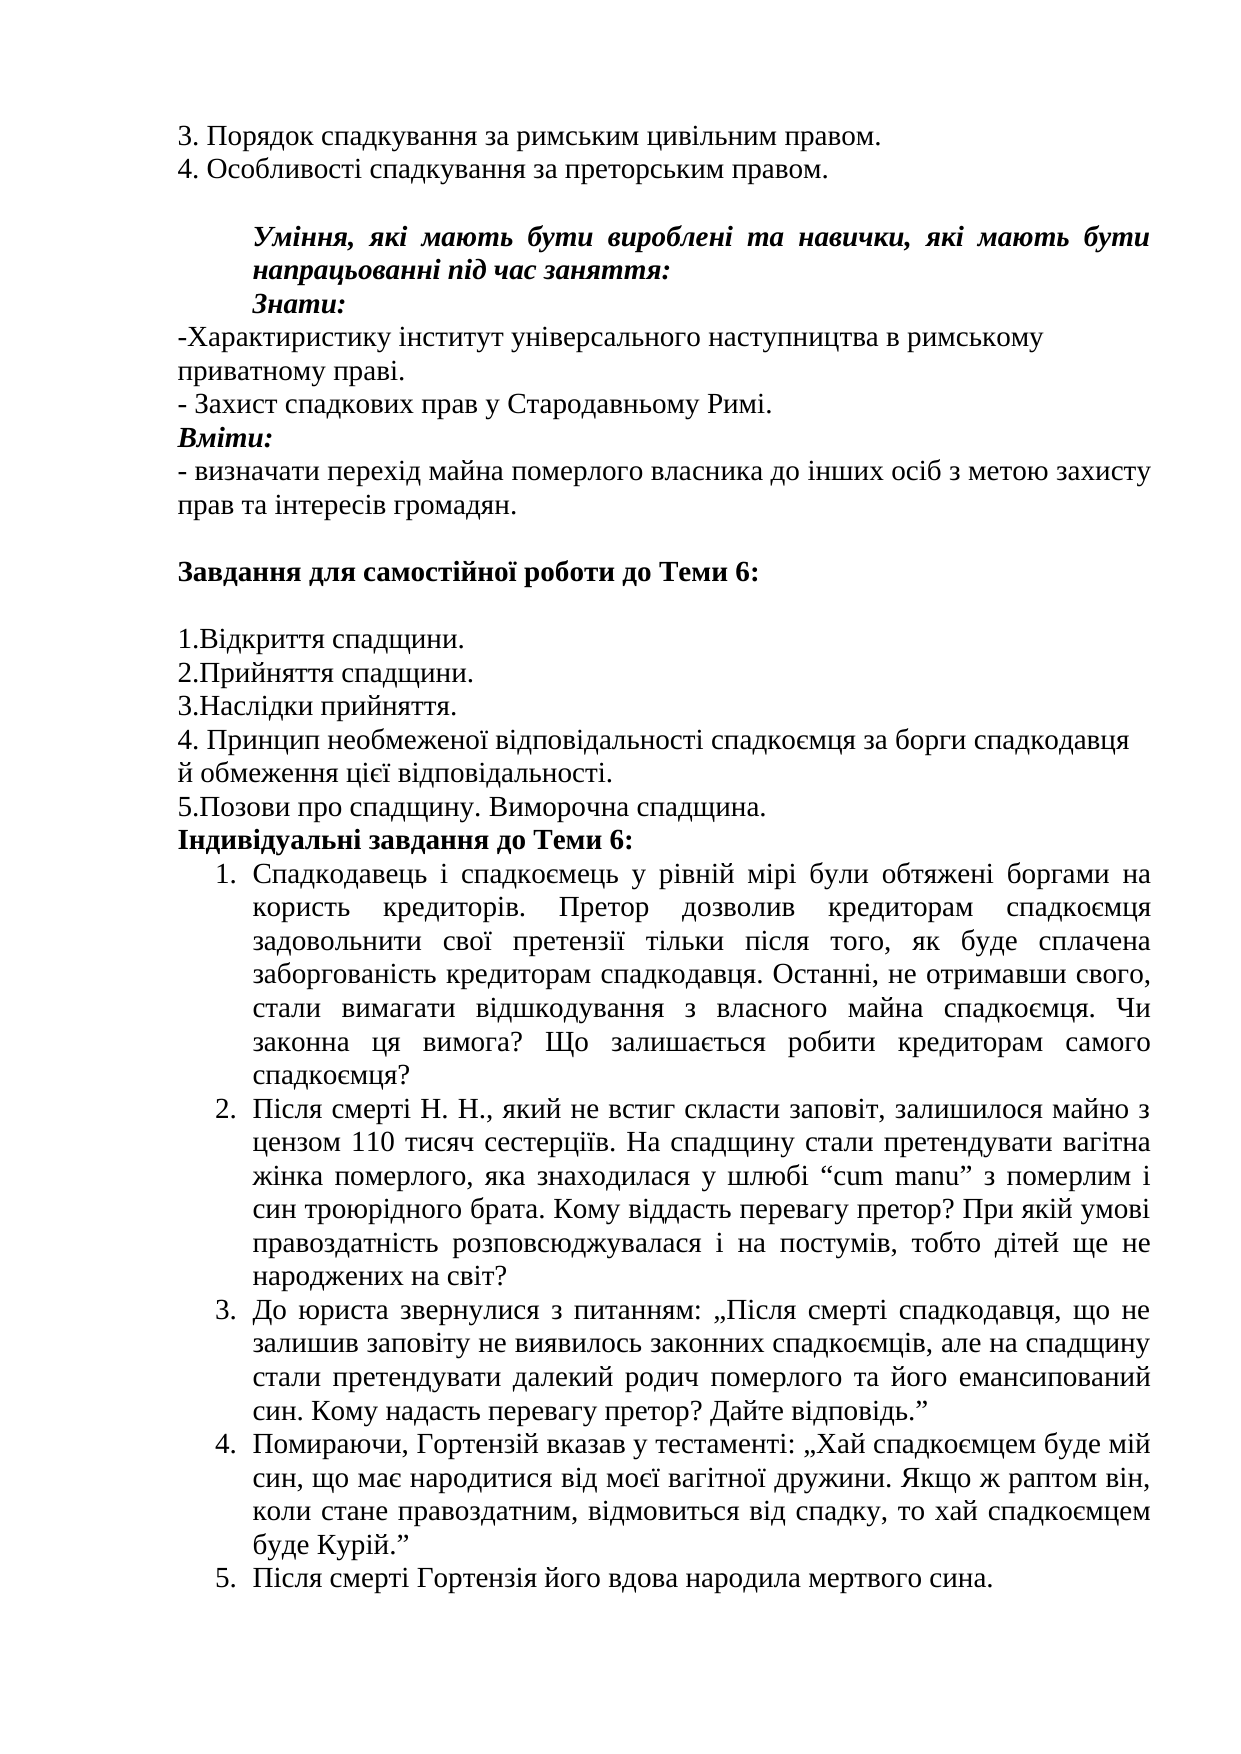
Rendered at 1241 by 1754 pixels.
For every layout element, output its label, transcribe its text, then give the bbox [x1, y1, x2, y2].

text Індивідуальні завдання до Теми 6: [177, 822, 1152, 856]
text 3.Наслідки прийняття. [177, 688, 1152, 722]
text Уміння, які мають бути вироблені та навички, які мають бути напрацьованні під час заняття: [252, 219, 1152, 286]
list Після смерті Н. Н., який не встиг скласти заповіт, залишилося майно з цензом 110 тисяч сестерціїв. На спадщину стали претендувати вагітна жінка померлого, яка знаходилася у шлюбі “cum manu” з померлим і син троюрідного брата. Кому віддасть перевагу претор? При якій умові правоздатність розповсюджувалася і на постумів, тобто дітей ще не народжених на світ? [215, 1091, 1152, 1292]
text - Захист спадкових прав у Стародавньому Римі. [177, 386, 1152, 420]
text 2.Прийняття спадщини. [177, 655, 1152, 688]
list Після смерті Гортензія його вдова народила мертвого сина. [215, 1560, 1152, 1594]
text Вміти: [177, 420, 1152, 453]
list Помираючи, Гортензій вказав у тестаменті: „Хай спадкоємцем буде мій син, що має народитися від моєї вагітної дружини. Якщо ж раптом він, коли стане правоздатним, відмовиться від спадку, то хай спадкоємцем буде Курій.” [215, 1426, 1152, 1560]
text Знати: [252, 286, 1152, 319]
list Спадкодавець і спадкоємець у рівній мірі були обтяжені боргами на користь кредиторів. Претор дозволив кредиторам спадкоємця задовольнити свої претензії тільки після того, як буде сплачена заборгованість кредиторам спадкодавця. Останні, не отримавши свого, стали вимагати відшкодування з власного майна спадкоємця. Чи законна ця вимога? Що залишається робити кредиторам самого спадкоємця? [215, 856, 1152, 1091]
text 1.Відкриття спадщини. [177, 621, 1152, 655]
text 4. Особливості спадкування за преторським правом. [177, 152, 1152, 185]
text 4. Принцип необмеженої відповідальності спадкоємця за борги спадкодавця й обмеження цієї відповідальності. [177, 722, 1152, 789]
list До юриста звернулися з питанням: „Після смерті спадкодавця, що не залишив заповіту не виявилось законних спадкоємців, але на спадщину стали претендувати далекий родич померлого та його емансипований син. Кому надасть перевагу претор? Дайте відповідь.” [215, 1292, 1152, 1426]
text 3. Порядок спадкування за римським цивільним правом. [177, 118, 1152, 152]
text - визначати перехід майна померлого власника до інших осіб з метою захисту прав та інтересів громадян. [177, 453, 1152, 521]
text 5.Позови про спадщину. Виморочна спадщина. [177, 789, 1152, 822]
text -Характиристику інститут універсального наступництва в римському приватному праві. [177, 319, 1152, 386]
text Завдання для самостійної роботи до Теми 6: [177, 554, 1152, 588]
